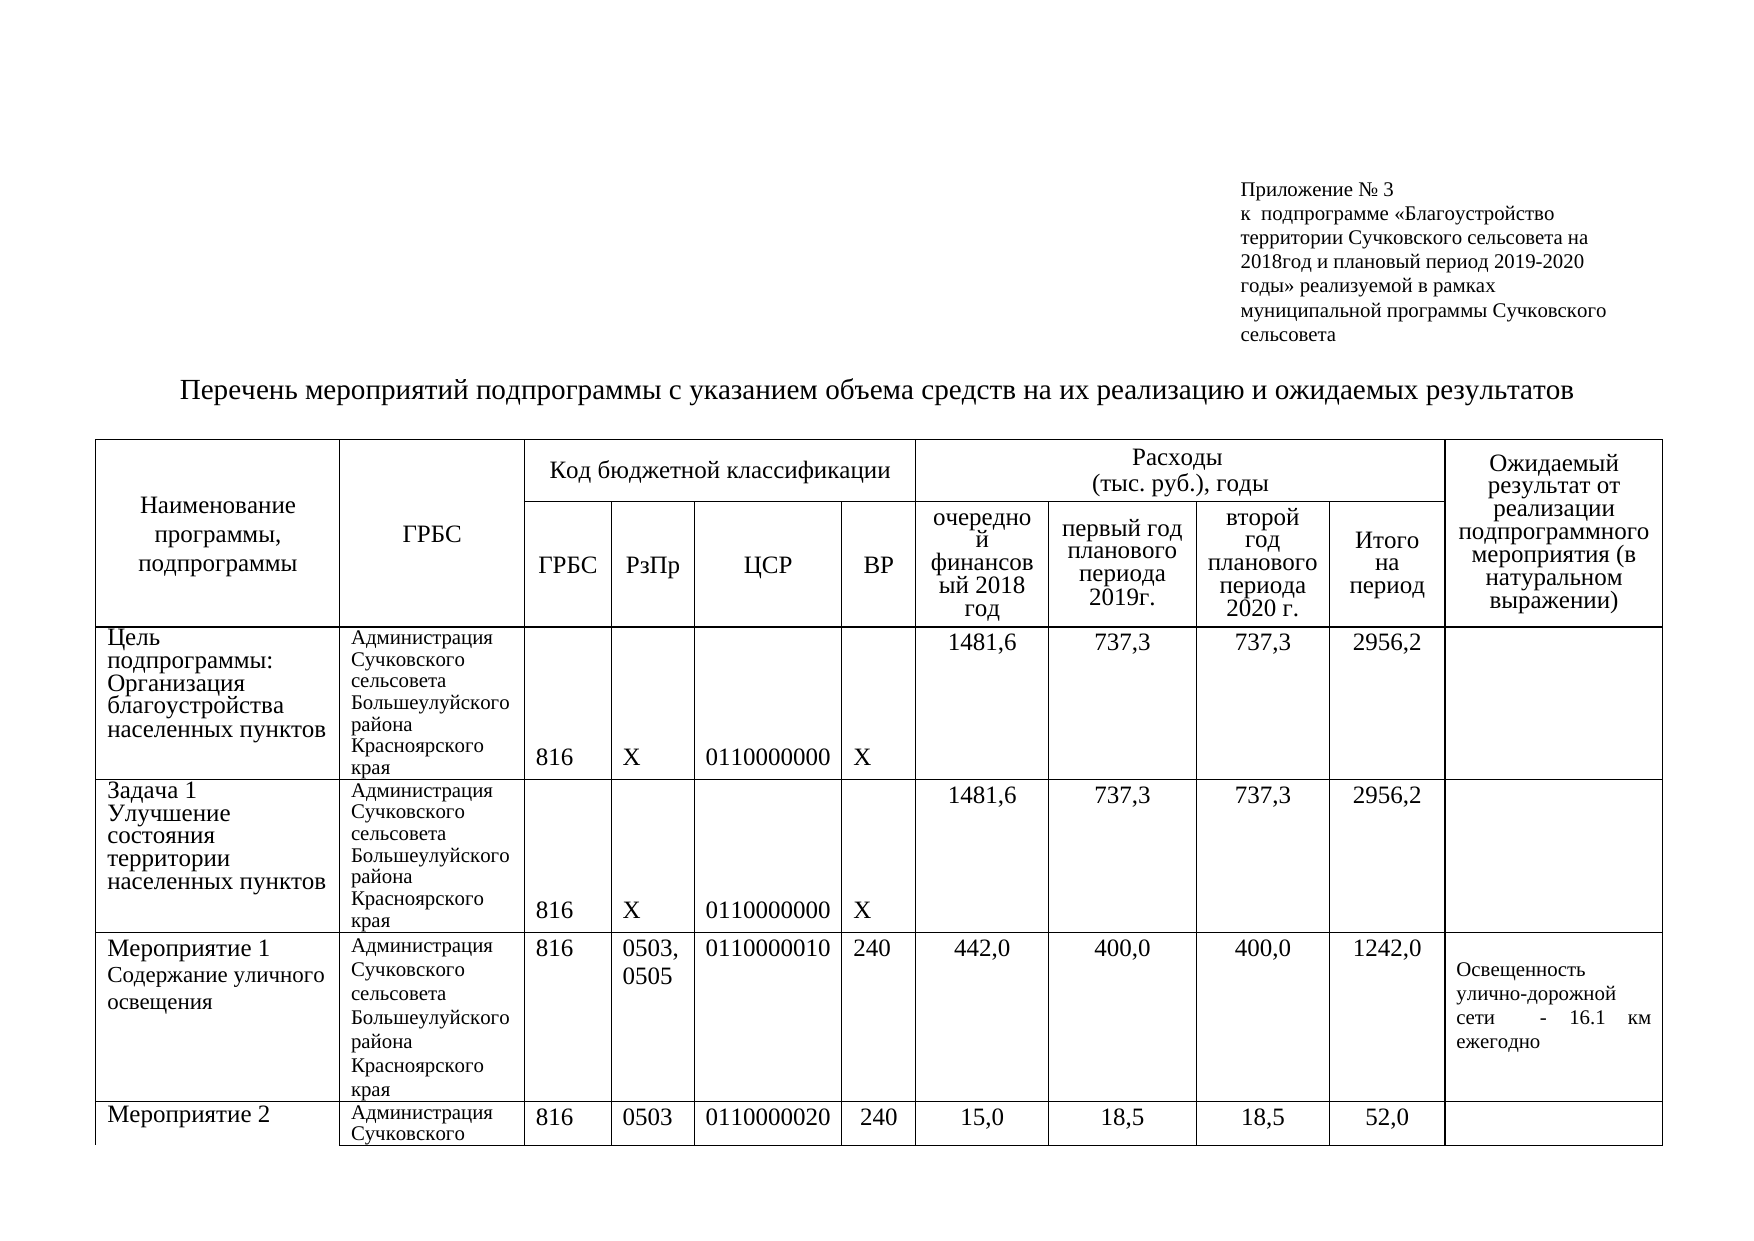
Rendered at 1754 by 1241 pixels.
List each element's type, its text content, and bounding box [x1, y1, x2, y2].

table_cell Итого на период [1330, 502, 1444, 626]
table_cell Администрация Сучковского сельсовета Большеулуйского района Красноярского края [340, 628, 524, 779]
table_cell 737,3 [1049, 628, 1196, 779]
table_cell 737,3 [1197, 780, 1329, 932]
table_cell 2956,2 [1330, 780, 1444, 932]
table_cell 240 [842, 1102, 915, 1145]
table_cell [96, 1102, 339, 1145]
list к подпрограмме «Благоустройство территории Сучковского сельсовета на 2018год и плановый период 2019-2020 годы» реализуемой в рамках муниципальной программы Сучковского сельсовета [1240, 201, 1636, 346]
table_cell 240 [842, 933, 915, 1101]
table_cell ГРБС [525, 502, 611, 626]
list Приложение № 3 [118, 177, 1636, 201]
table_cell первый год планового периода 2019г. [1049, 502, 1196, 626]
table_cell 400,0 [1049, 933, 1196, 1101]
table_cell 1481,6 [916, 628, 1048, 779]
table_cell 737,3 [1049, 780, 1196, 932]
table_cell 0110000020 [695, 1102, 841, 1145]
table_cell 15,0 [916, 1102, 1048, 1145]
table_cell второй год планового периода 2020 г. [1197, 502, 1329, 626]
table_cell 816 [525, 628, 611, 779]
table_cell Мероприятие 1 Содержание уличного освещения [96, 933, 339, 1101]
table_cell Администрация Сучковского сельсовета Большеулуйского района Красноярского края [340, 780, 524, 932]
table_cell 18,5 [1049, 1102, 1196, 1145]
table_cell 816 [525, 780, 611, 932]
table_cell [340, 1102, 524, 1145]
table_cell X [842, 780, 915, 932]
table_cell ВР [842, 502, 915, 626]
table_cell X [612, 628, 694, 779]
table_header Расходы (тыс. руб.), годы [916, 440, 1444, 501]
table_cell 442,0 [916, 933, 1048, 1101]
table_cell X [842, 628, 915, 779]
table_cell 0110000000 [695, 628, 841, 779]
table_cell Администрация Сучковского сельсовета Большеулуйского района Красноярского края [340, 933, 524, 1101]
table_cell 52,0 [1330, 1102, 1444, 1145]
table_cell 0503 [612, 1102, 694, 1145]
table_cell РзПр [612, 502, 694, 626]
table_header Наименование программы, подпрограммы [96, 440, 339, 626]
table_cell [1446, 628, 1662, 779]
table_cell [1446, 1102, 1662, 1145]
table_cell 400,0 [1197, 933, 1329, 1101]
table_cell 816 [525, 933, 611, 1101]
table_header ГРБС [340, 440, 524, 626]
table_cell X [612, 780, 694, 932]
table_cell Задача 1 Улучшение состояния территории населенных пунктов [96, 780, 339, 932]
table_header Код бюджетной классификации [525, 440, 915, 501]
table_cell 1242,0 [1330, 933, 1444, 1101]
table_cell очередной финансовый 2018 год [916, 502, 1048, 626]
table_cell 18,5 [1197, 1102, 1329, 1145]
table_cell 737,3 [1197, 628, 1329, 779]
list Перечень мероприятий подпрограммы с указанием объема средств на их реализацию и ожидаемых результатов [118, 372, 1636, 406]
table_cell 2956,2 [1330, 628, 1444, 779]
table_cell 1481,6 [916, 780, 1048, 932]
table_cell Цель подпрограммы: Организация благоустройства населенных пунктов [96, 628, 339, 779]
table_cell 816 [525, 1102, 611, 1145]
table_cell 0110000000 [695, 780, 841, 932]
table_cell Освещенность улично-дорожной сети - 16.1 км ежегодно [1446, 933, 1662, 1101]
table_cell 0503,0505 [612, 933, 694, 1101]
table_header Ожидаемый результат от реализации подпрограммного мероприятия (в натуральном выражении) [1446, 440, 1662, 626]
table_cell 0110000010 [695, 933, 841, 1101]
table_cell [1446, 780, 1662, 932]
table_cell ЦСР [695, 502, 841, 626]
